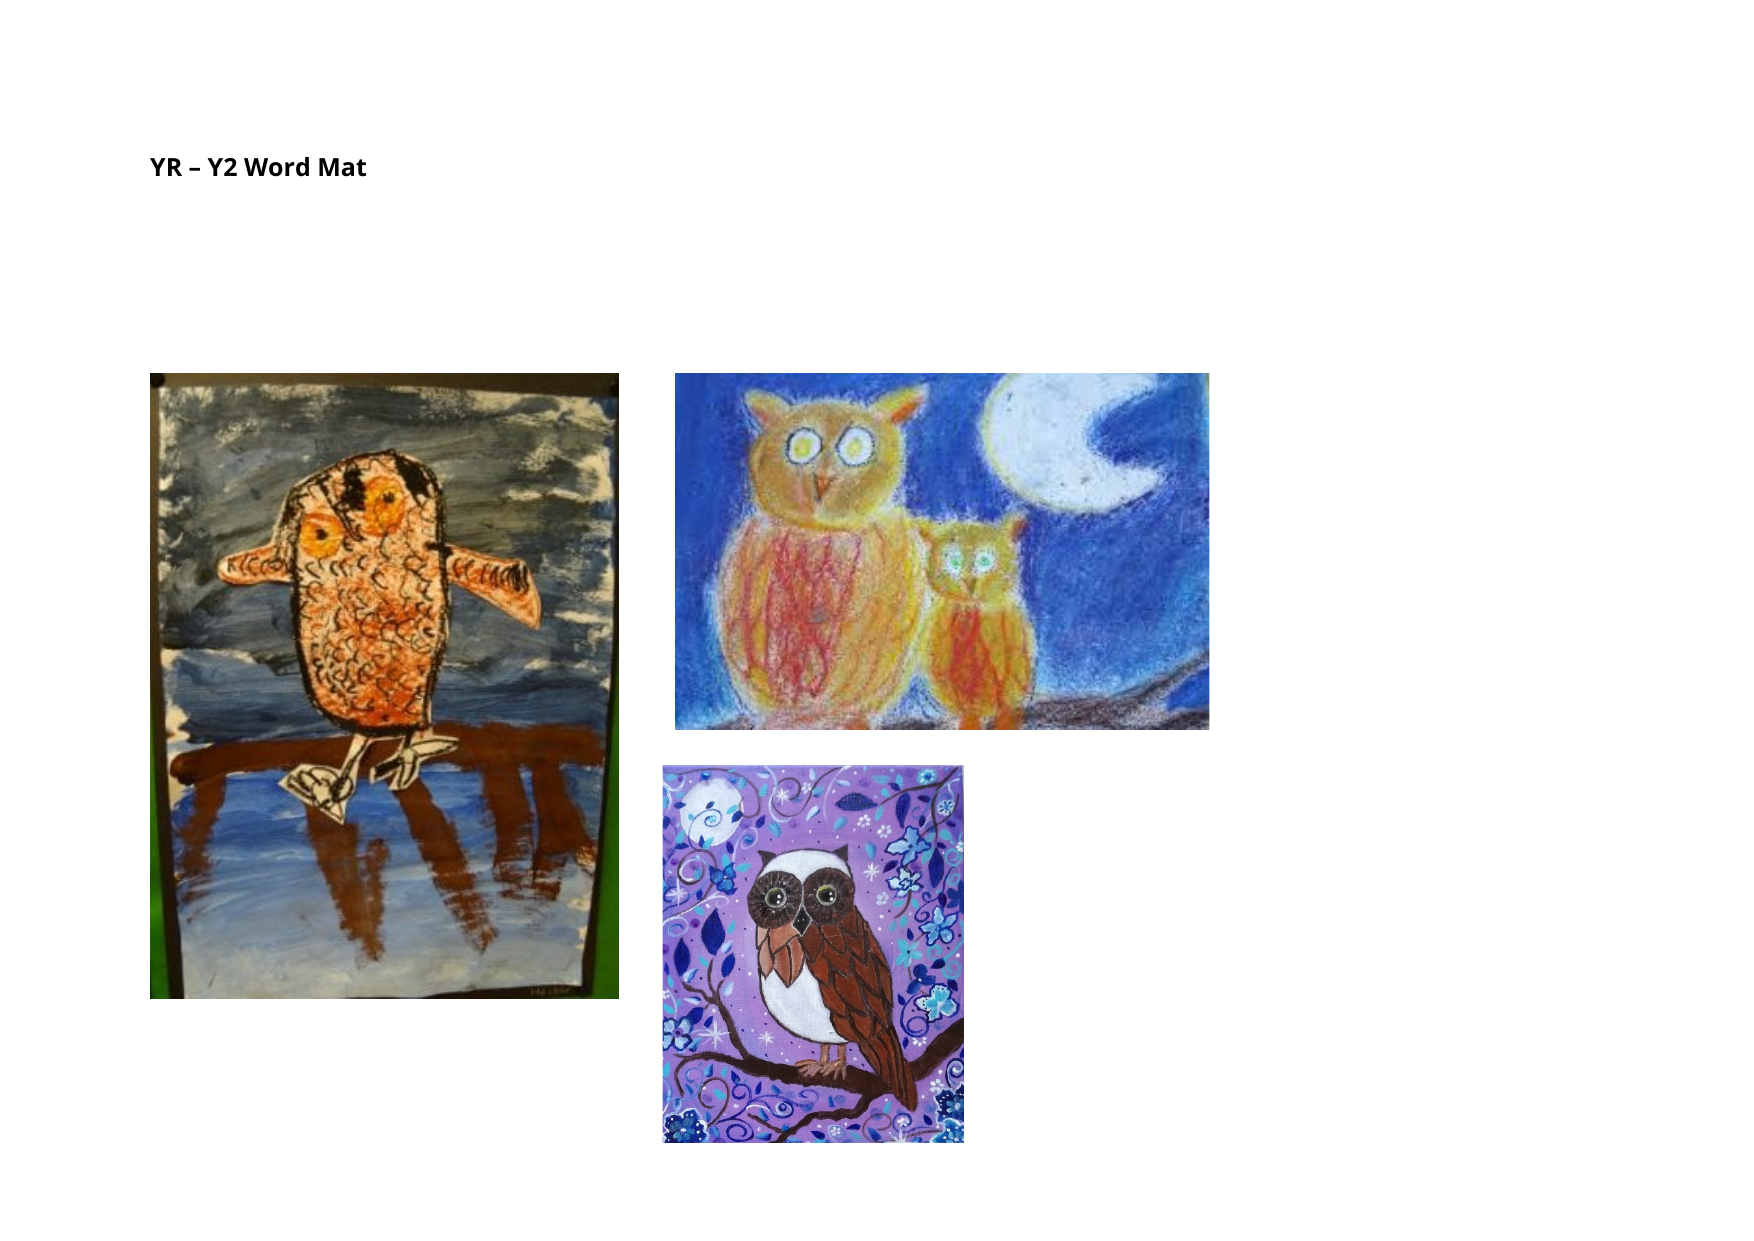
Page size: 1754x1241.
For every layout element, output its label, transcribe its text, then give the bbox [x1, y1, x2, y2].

picture [150, 373, 619, 999]
picture [661, 765, 964, 1141]
picture [675, 373, 1210, 730]
text YR – Y2 Word Mat [150, 150, 1604, 214]
